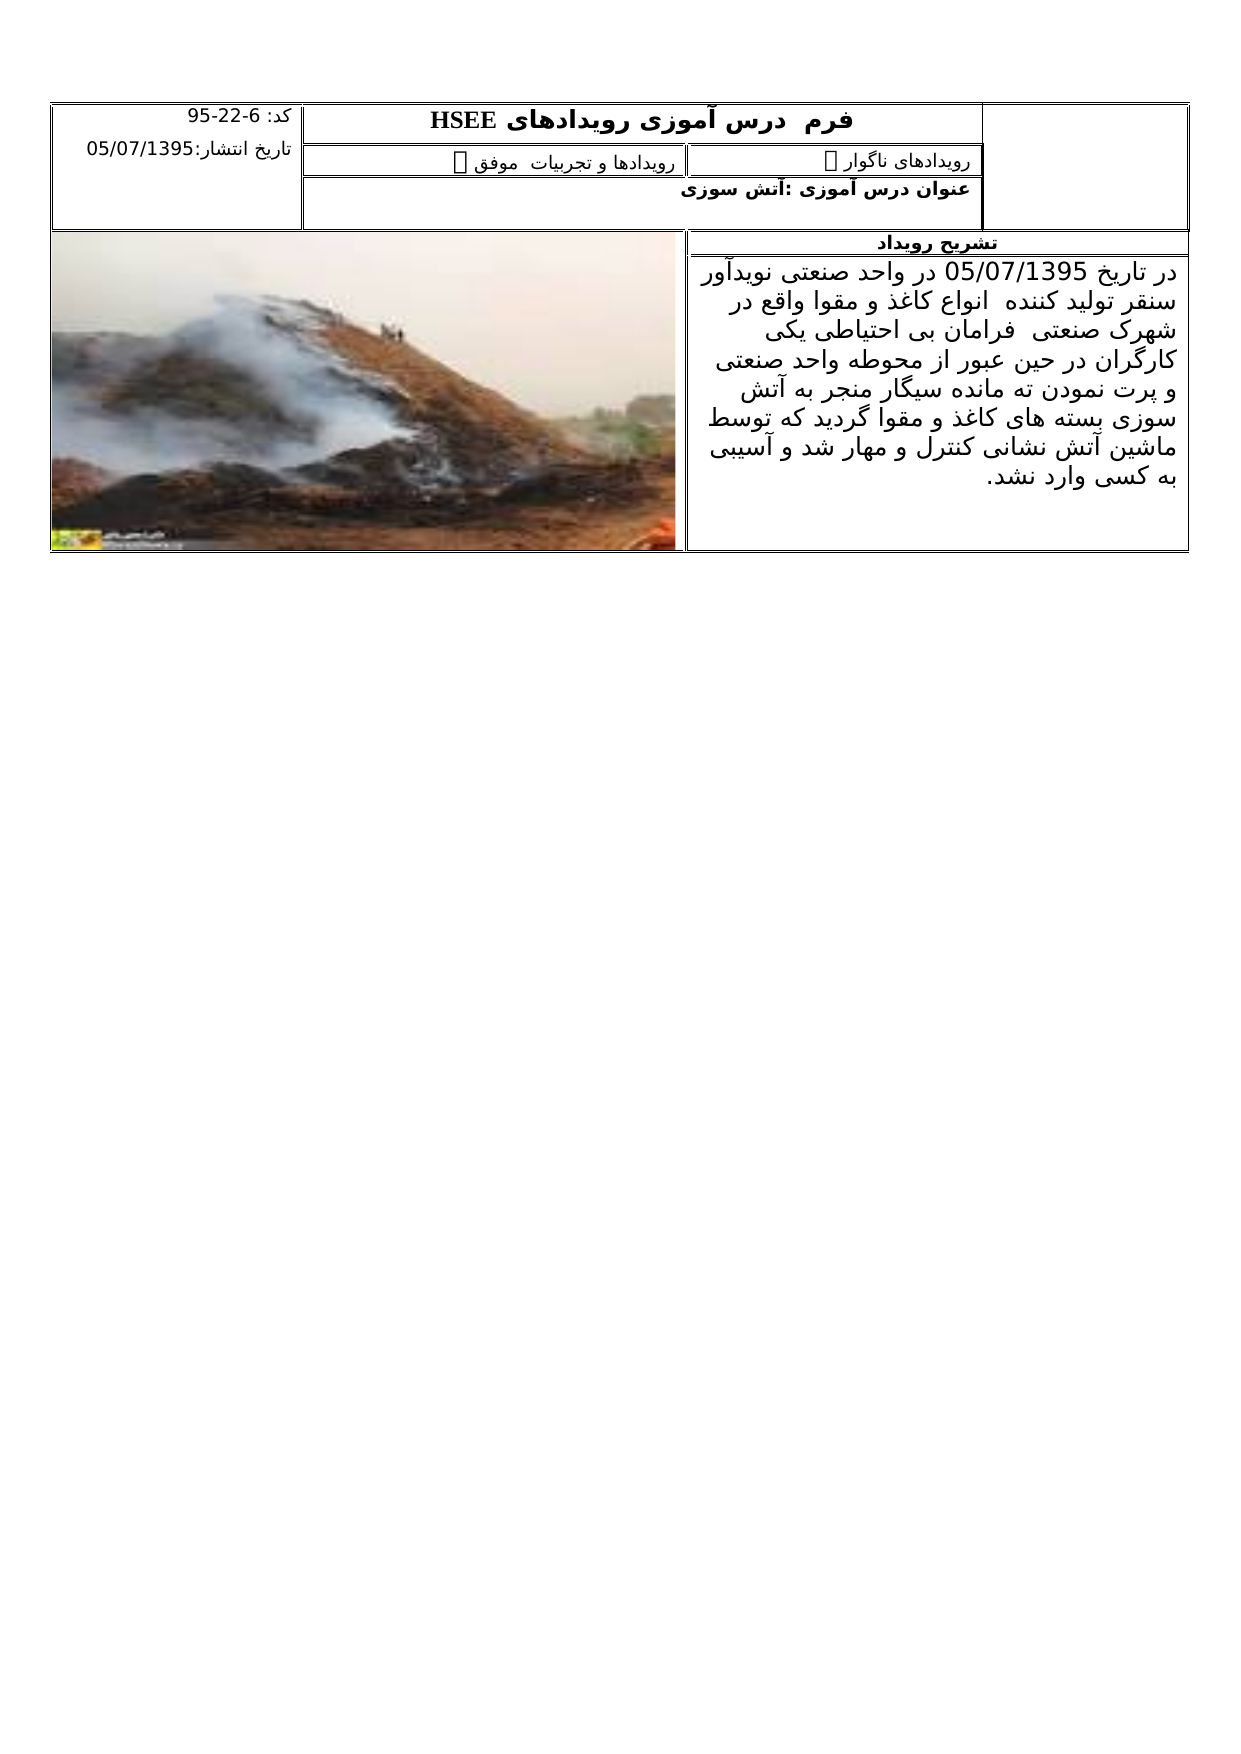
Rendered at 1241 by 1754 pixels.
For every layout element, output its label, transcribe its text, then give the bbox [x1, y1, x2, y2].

table_cell [52, 229, 687, 549]
picture [51, 232, 676, 550]
table_cell رویدادها و تجربیات موفق [303, 143, 687, 175]
table_cell عنوان درس آموزی :آتش سوزی [303, 175, 982, 229]
table_header کد: 6-22-95 تاریخ انتشار:05/07/1395 [52, 103, 303, 229]
table_cell در تاریخ 05/07/1395 در واحد صنعتی نویدآور سنقر تولید کننده انواع کاغذ و مقوا واقع در شهرک صنعتی فرامان بی احتیاطی یکی کارگران در حین عبور از محوطه واحد صنعتی و پرت نمودن ته مانده سیگار منجر به آتش سوزی بسته های کاغذ و مقوا گردید که توسط ماشین آتش نشانی کنترل و مهار شد و آسیبی به کسی وارد نشد. [687, 254, 1188, 549]
table_cell تشریح رویداد [687, 229, 1188, 254]
table_header [983, 105, 1188, 229]
table_cell رویدادهای ناگوار [687, 143, 982, 175]
table_header فرم درس آموزی رویدادهای HSEE [303, 105, 982, 143]
